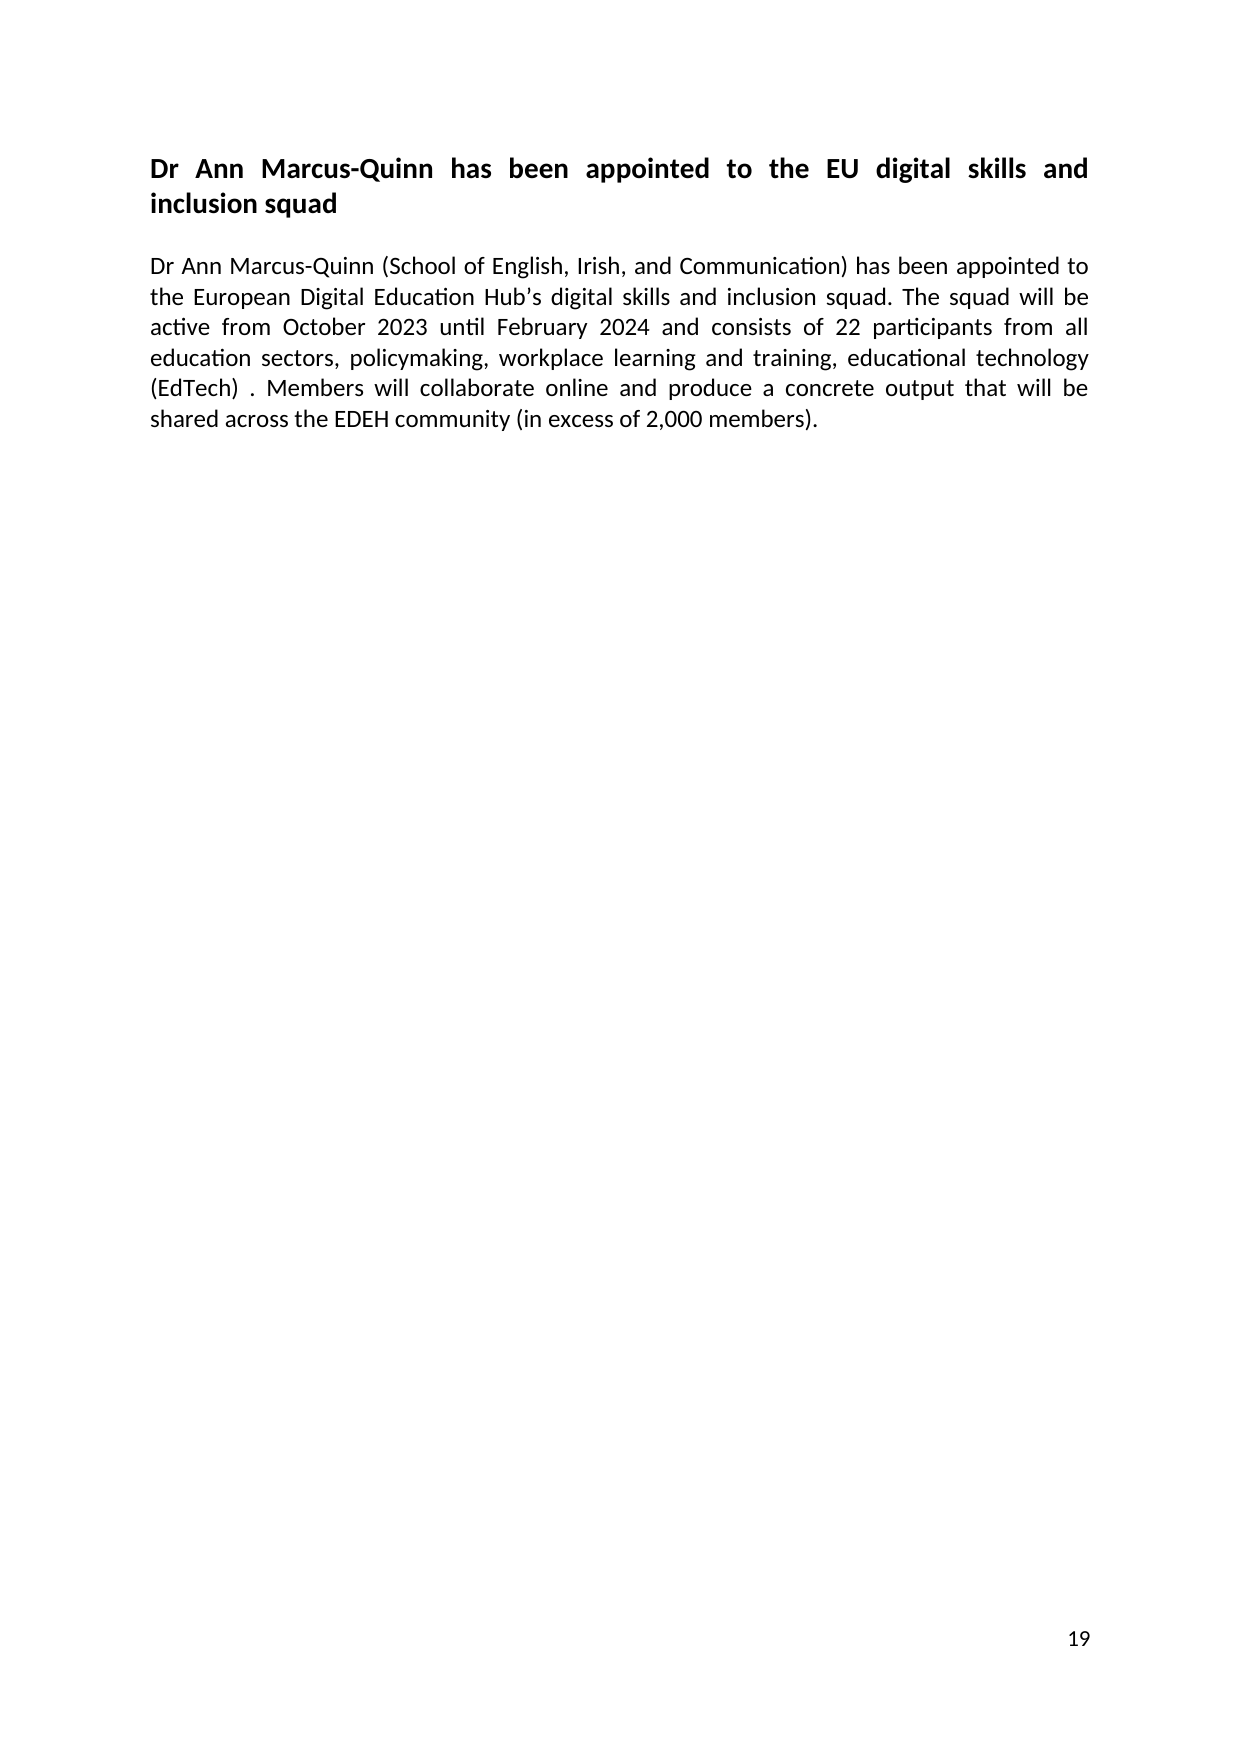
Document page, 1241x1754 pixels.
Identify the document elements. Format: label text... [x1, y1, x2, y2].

text Dr Ann Marcus-Quinn has been appointed to the EU digital skills and inclusion squad [150, 150, 1090, 221]
text Dr Ann Marcus-Quinn (School of English, Irish, and Communication) has been appointed to the European Digital Education Hub’s digital skills and inclusion squad. The squad will be active from October 2023 until February 2024 and consists of 22 participants from all education sectors, policymaking, workplace learning and training, educational technology (EdTech) . Members will collaborate online and produce a concrete output that will be shared across the EDEH community (in excess of 2,000 members). [150, 250, 1090, 433]
